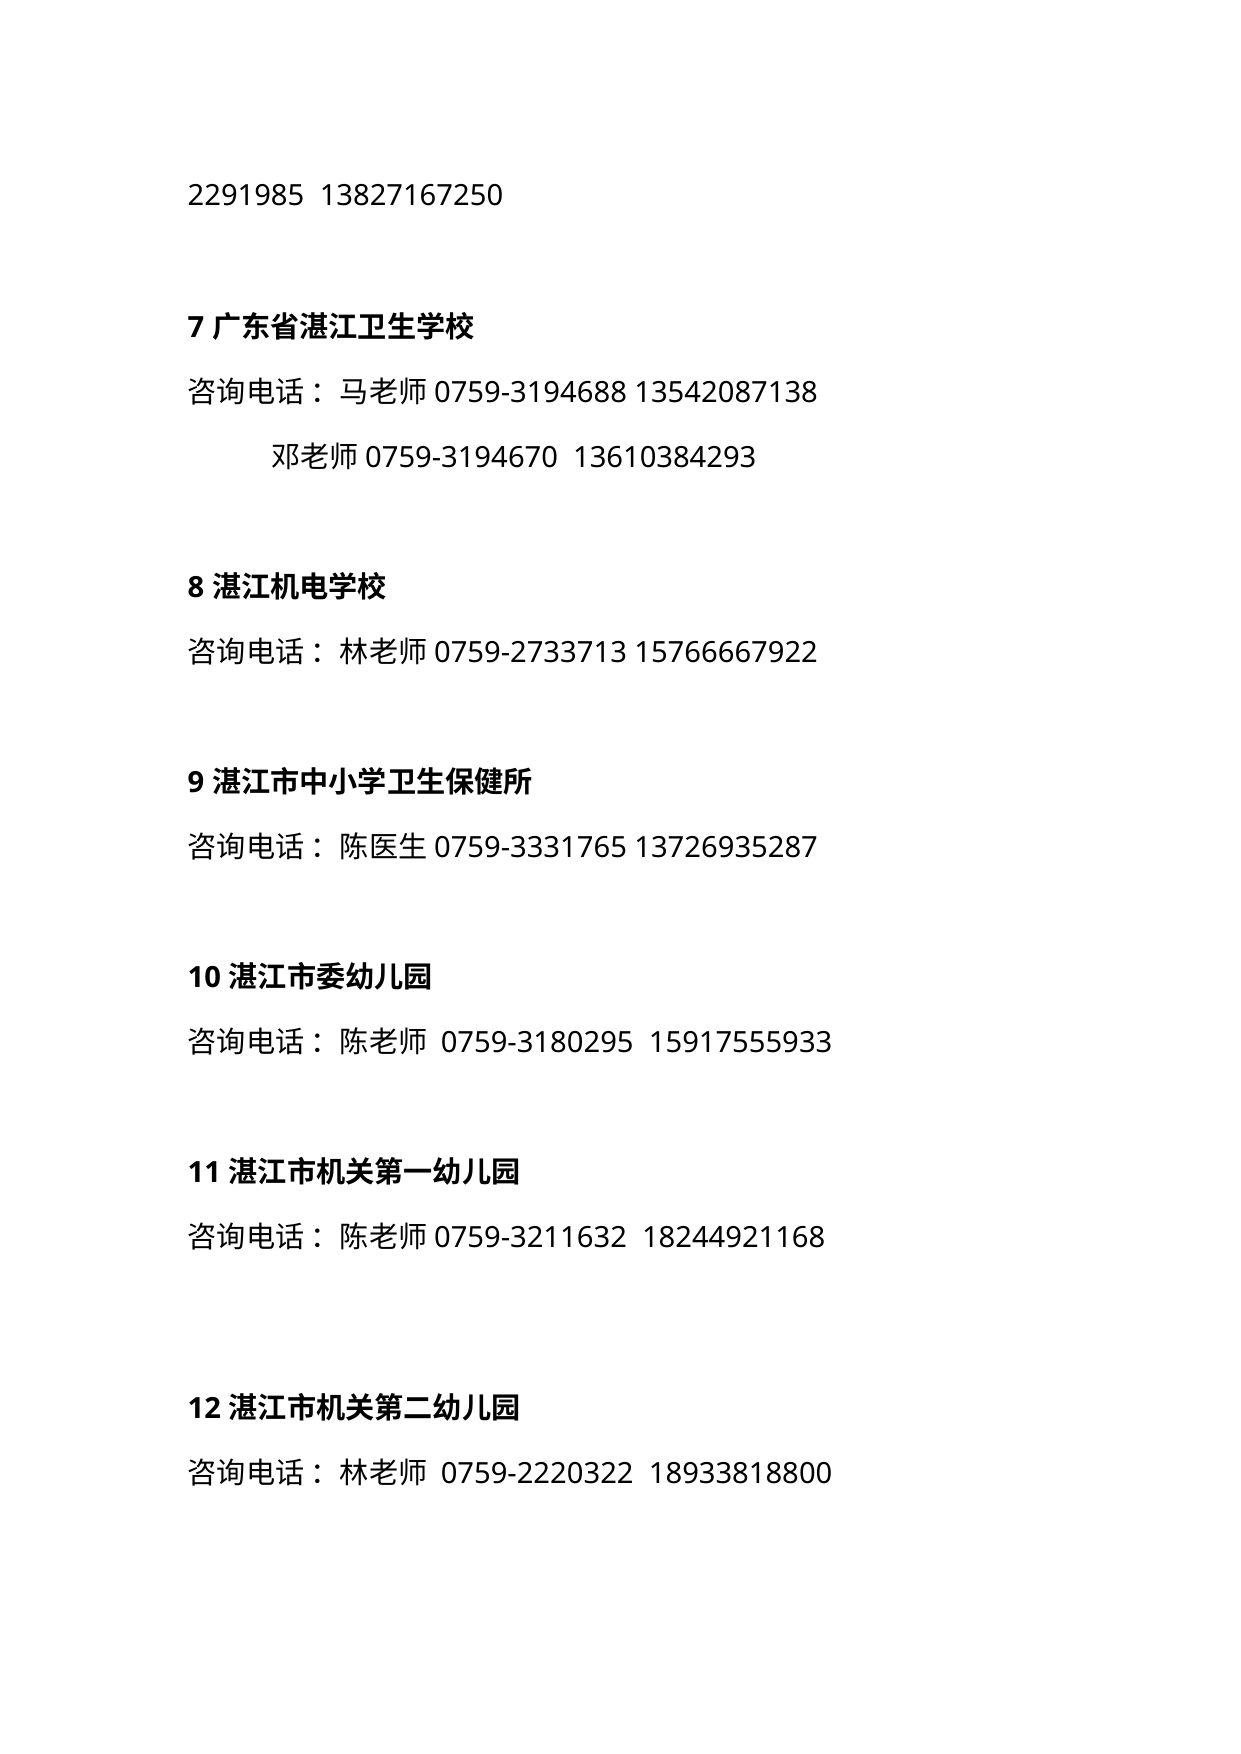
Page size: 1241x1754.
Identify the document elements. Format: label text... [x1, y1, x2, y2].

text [187, 162, 1053, 227]
text 咨询电话 ：马老师 0759-3194688 13542087138 [187, 357, 1053, 422]
text 8 湛江机电学校 [187, 552, 1053, 617]
text 12 湛江市机关第二幼儿园 [187, 1373, 1053, 1438]
text 10 湛江市委幼儿园 [187, 942, 1053, 1007]
text 咨询电话 ：陈老师 0759-3180295 15917555933 [187, 1007, 1053, 1072]
text 11 湛江市机关第一幼儿园 [187, 1137, 1053, 1202]
text 咨询电话 ：陈医生 0759-3331765 13726935287 [187, 812, 1053, 877]
text 邓老师 0759-3194670 13610384293 [187, 422, 1053, 487]
text 咨询电话 ：陈老师 0759-3211632 18244921168 [187, 1202, 1053, 1267]
text 7 广东省湛江卫生学校 [187, 292, 1053, 357]
text 咨询电话 ：林老师 0759-2220322 18933818800 [187, 1438, 1053, 1503]
text 9 湛江市中小学卫生保健所 [187, 747, 1053, 812]
text 咨询电话 ：林老师 0759-2733713 15766667922 [187, 617, 1053, 682]
